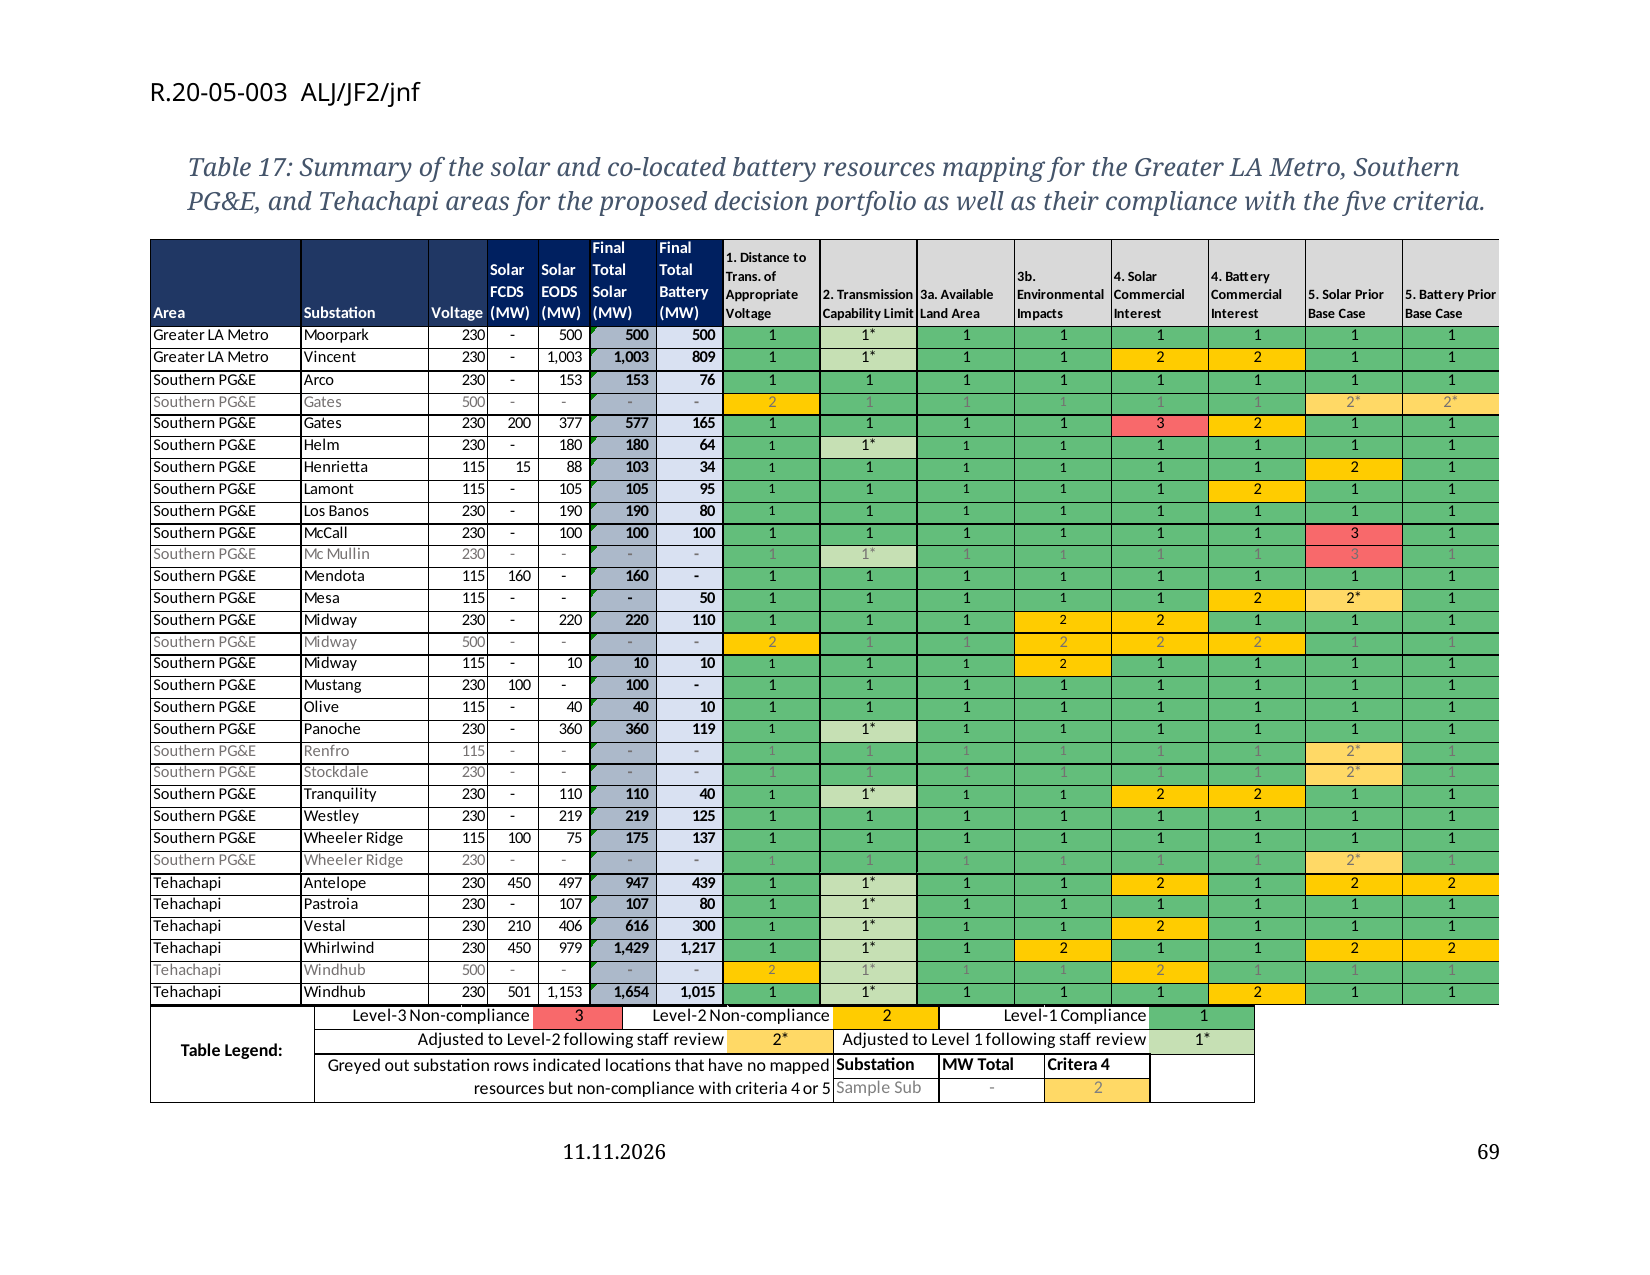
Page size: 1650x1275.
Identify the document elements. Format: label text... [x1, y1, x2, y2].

text Table 17: Summary of the solar and co-located battery resources mapping for the Greater LA Metro, Southern PG&E, and Tehachapi areas for the proposed decision portfolio as well as their compliance with the five criteria. [187, 150, 1500, 218]
